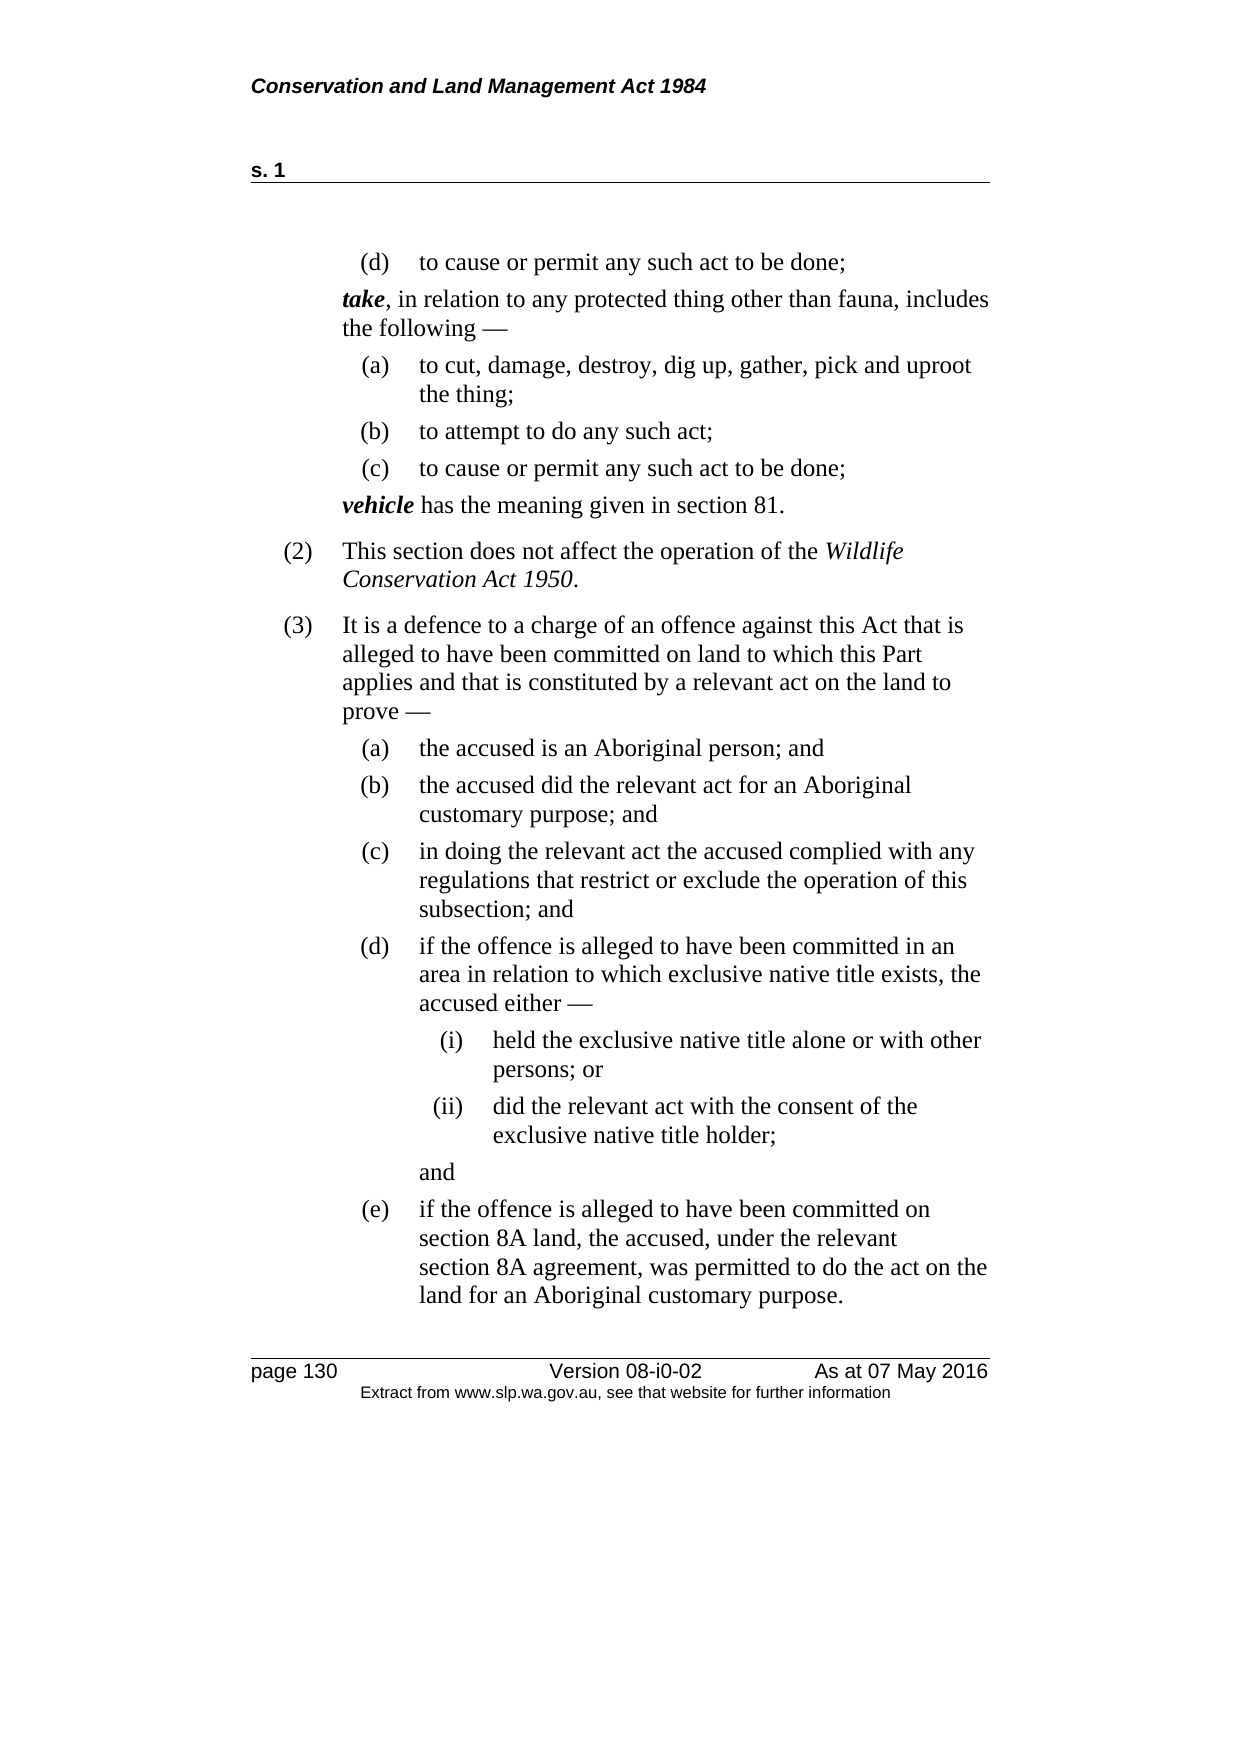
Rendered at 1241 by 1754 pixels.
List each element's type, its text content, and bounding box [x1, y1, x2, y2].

text (a) to cut, damage, destroy, dig up, gather, pick and uproot the thing; [251, 350, 990, 408]
text (b) to attempt to do any such act; [251, 416, 990, 445]
text (2) This section does not affect the operation of the Wildlife Conservation Act 1950. [251, 536, 990, 593]
text and [251, 1157, 990, 1186]
text (e) if the offence is alleged to have been committed on section 8A land, the accused, under the relevant section 8A agreement, was permitted to do the act on the land for an Aboriginal customary purpose. [251, 1194, 990, 1309]
text (d) to cause or permit any such act to be done; [251, 247, 990, 276]
text vehicle has the meaning given in section 81. [251, 490, 990, 519]
text (d) if the offence is alleged to have been committed in an area in relation to which exclusive native title exists, the accused either — [251, 931, 990, 1017]
text (a) the accused is an Aboriginal person; and [251, 733, 990, 762]
text (c) in doing the relevant act the accused complied with any regulations that restrict or exclude the operation of this subsection; and [251, 836, 990, 922]
text take, in relation to any protected thing other than fauna, includes the following — [251, 284, 990, 342]
text (ii) did the relevant act with the consent of the exclusive native title holder; [251, 1091, 990, 1149]
text (c) to cause or permit any such act to be done; [251, 453, 990, 482]
text (i) held the exclusive native title alone or with other persons; or [251, 1025, 990, 1083]
text (3) It is a defence to a charge of an offence against this Act that is alleged to have been committed on land to which this Part applies and that is constituted by a relevant act on the land to prove — [251, 610, 990, 725]
text (b) the accused did the relevant act for an Aboriginal customary purpose; and [251, 770, 990, 828]
